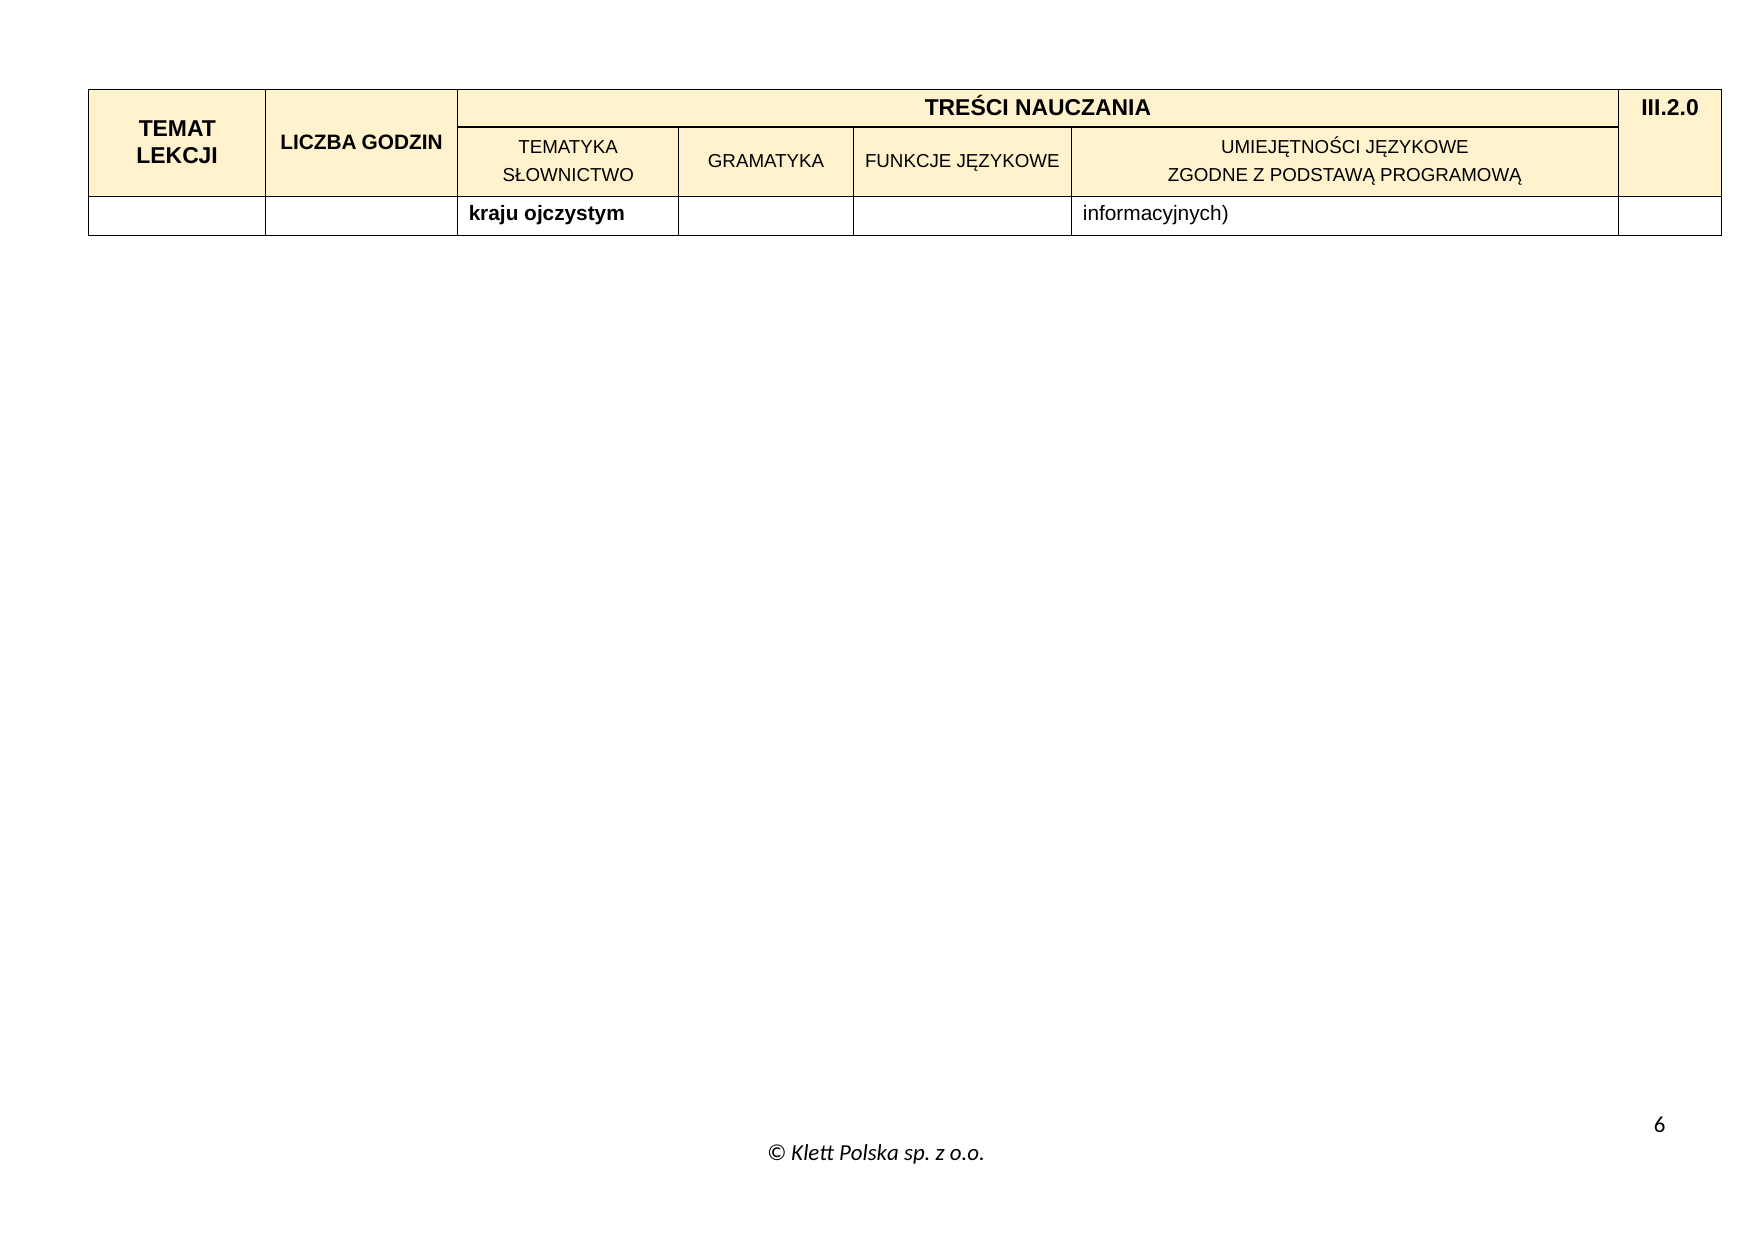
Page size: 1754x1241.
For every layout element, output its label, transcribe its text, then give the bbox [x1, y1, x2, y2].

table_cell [266, 197, 457, 235]
table_header LICZBA GODZIN [266, 90, 457, 196]
table_cell FUNKCJE JĘZYKOWE [854, 128, 1071, 196]
table_cell UMIEJĘTNOŚCI JĘZYKOWE ZGODNE Z PODSTAWĄ PROGRAMOWĄ [1072, 128, 1618, 196]
table_cell TEMATYKA SŁOWNICTWO [458, 128, 678, 196]
table_cell GRAMATYKA [679, 128, 853, 196]
table_header III.2.0 [1619, 90, 1721, 196]
table_header TREŚCI NAUCZANIA [458, 90, 1618, 126]
table_header TEMAT LEKCJI [89, 90, 265, 196]
